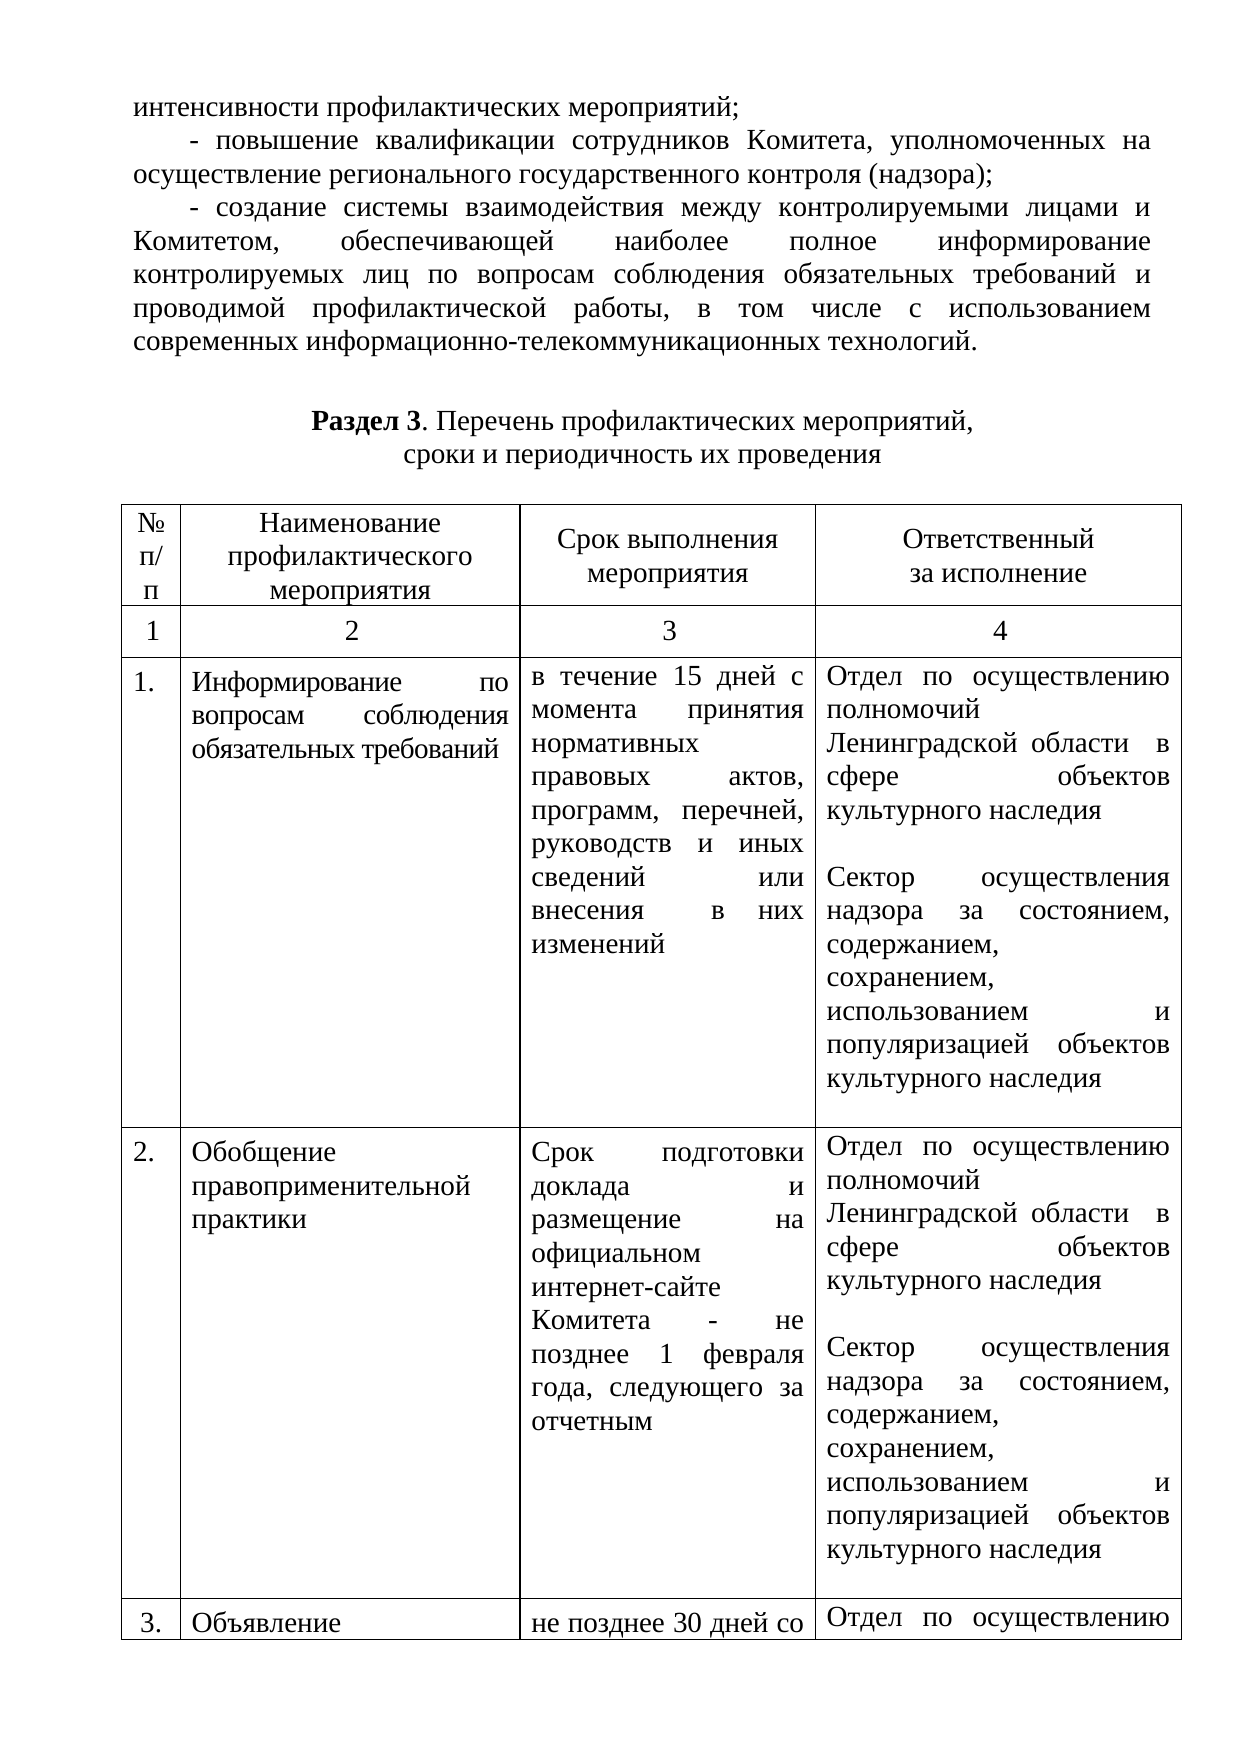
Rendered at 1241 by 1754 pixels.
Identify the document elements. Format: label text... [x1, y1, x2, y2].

table_cell Объявление предостережения [181, 1599, 519, 1639]
table_cell Срок подготовки доклада и размещение на официальном интернет-сайте Комитета - не позднее 1 февраля года, следующего за отчетным [521, 1128, 815, 1598]
table_cell 4 [816, 606, 1181, 657]
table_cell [816, 1599, 1181, 1639]
table_cell [122, 658, 180, 1127]
table_header № п/п [122, 505, 180, 605]
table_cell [521, 1599, 815, 1639]
table_header Срок выполнения мероприятия [521, 505, 815, 605]
table_cell [122, 1128, 180, 1598]
table_cell Информирование по вопросам соблюдения обязательных требований [181, 658, 519, 1127]
text Раздел 3. Перечень профилактических мероприятий, [133, 403, 1152, 437]
text - создание системы взаимодействия между контролируемыми лицами и Комитетом, обеспечивающей наиболее полное информирование контролируемых лиц по вопросам соблюдения обязательных требований и проводимой профилактической работы, в том числе с использованием современных информационно-телекоммуникационных технологий. [133, 189, 1152, 357]
table_cell 3. [122, 1599, 180, 1639]
table_cell в течение 15 дней с момента принятия нормативных правовых актов, программ, перечней, руководств и иных сведений или внесения в них изменений [521, 658, 815, 1127]
table_cell 3 [521, 606, 815, 657]
text - повышение квалификации сотрудников Комитета, уполномоченных на осуществление регионального государственного контроля (надзора); [133, 122, 1152, 189]
table_cell 2 [181, 606, 519, 657]
table_cell Отдел по осуществлению полномочий Ленинградской области в сфере объектов культурного наследия Сектор осуществления надзора за состоянием, содержанием, сохранением, использованием и популяризацией объектов культурного наследия [816, 1128, 1181, 1598]
table_header Ответственный за исполнение [816, 505, 1181, 605]
table_cell Отдел по осуществлению полномочий Ленинградской области в сфере объектов культурного наследия Сектор осуществления надзора за состоянием, содержанием, сохранением, использованием и популяризацией объектов культурного наследия [816, 658, 1181, 1127]
table_cell 1 [122, 606, 180, 657]
table_header Наименование профилактического мероприятия [181, 505, 519, 605]
table_cell Обобщение правоприменительной практики [181, 1128, 519, 1598]
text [133, 89, 1152, 122]
text сроки и периодичность их проведения [133, 437, 1152, 470]
